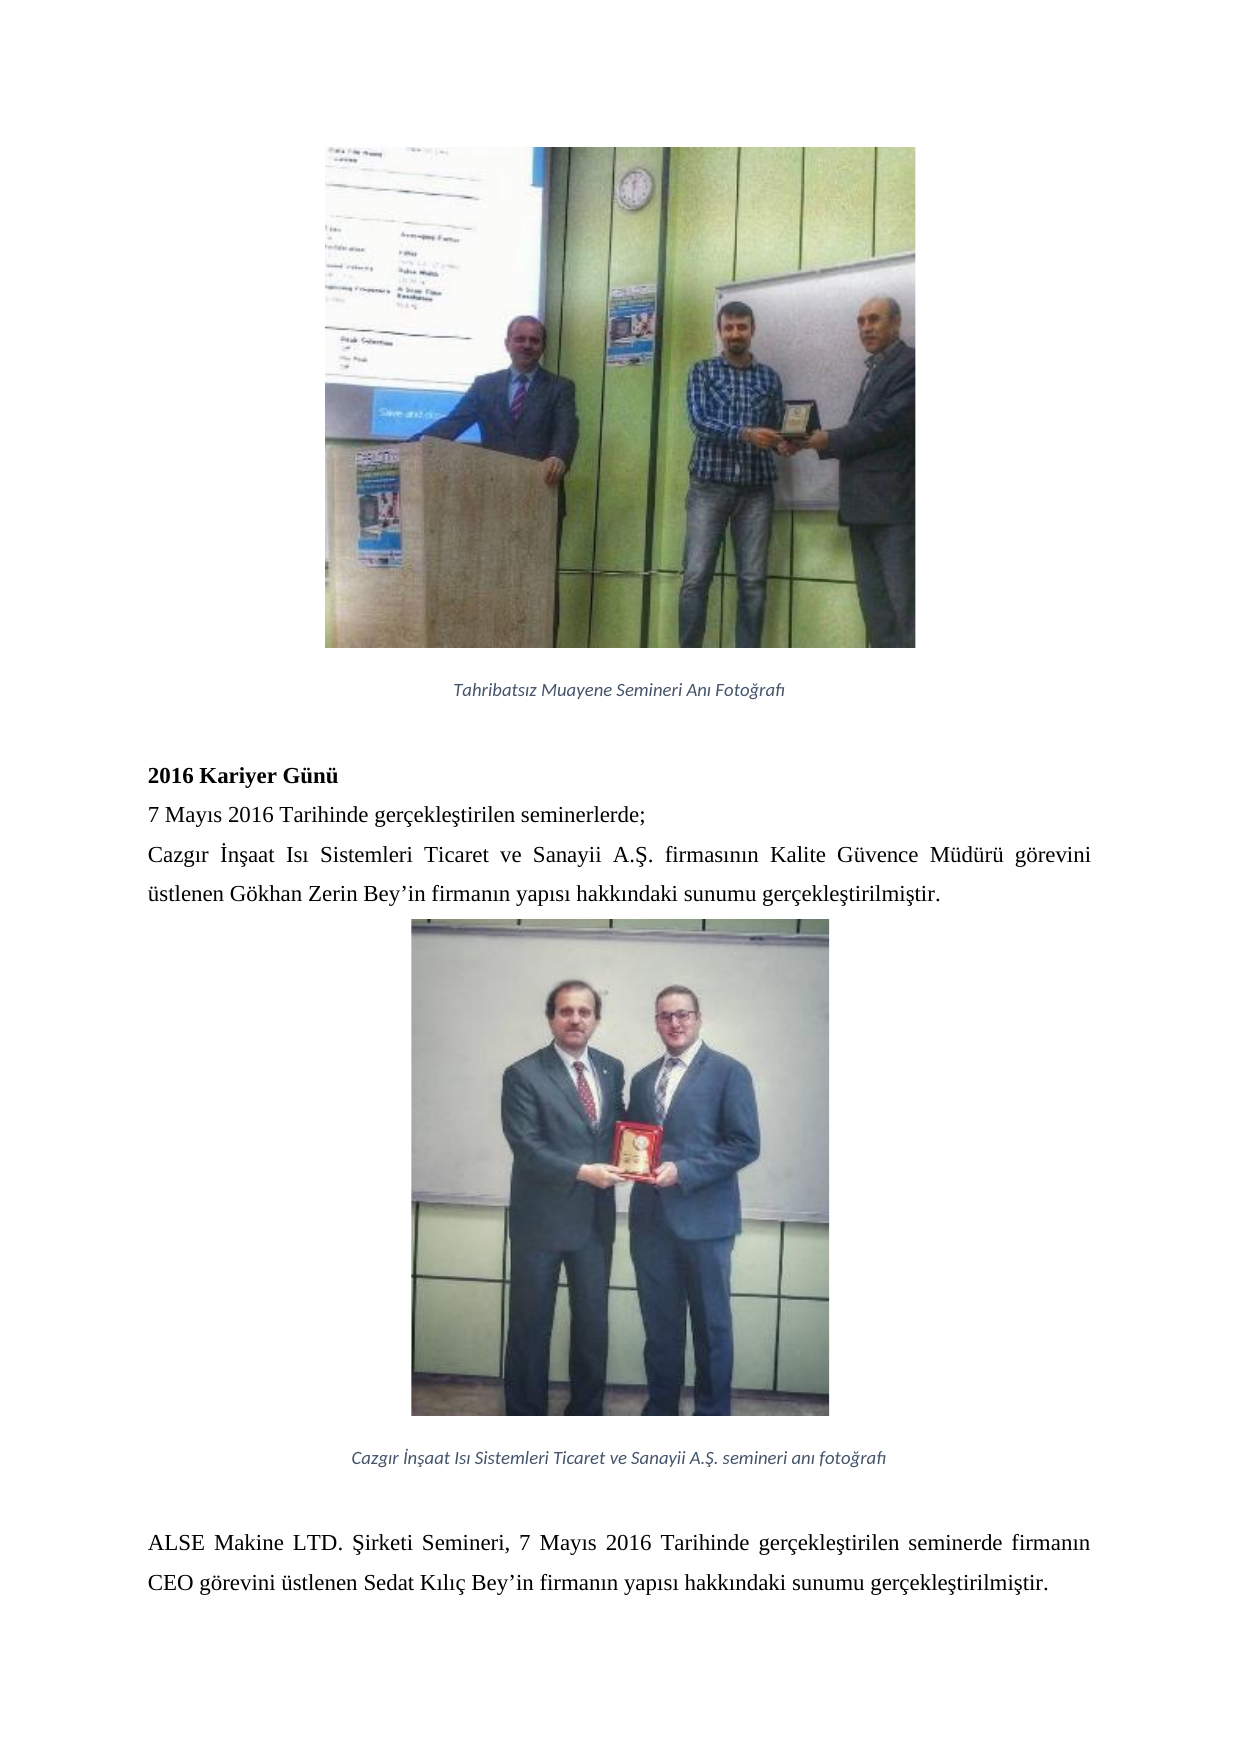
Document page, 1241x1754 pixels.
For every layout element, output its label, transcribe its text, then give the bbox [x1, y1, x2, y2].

text Tahribatsız Muayene Semineri Anı Fotoğrafı [148, 679, 1092, 702]
text Cazgır İnşaat Isı Sistemleri Ticaret ve Sanayii A.Ş. semineri anı fotoğrafı [148, 1446, 1092, 1469]
list 2016 Kariyer Günü [148, 762, 1092, 788]
picture [411, 919, 830, 1416]
list ALSE Makine LTD. Şirketi Semineri, 7 Mayıs 2016 Tarihinde gerçekleştirilen seminerde firmanın CEO görevini üstlenen Sedat Kılıç Bey’in firmanın yapısı hakkındaki sunumu gerçekleştirilmiştir. [148, 1529, 1092, 1595]
picture [325, 147, 916, 648]
list Cazgır İnşaat Isı Sistemleri Ticaret ve Sanayii A.Ş. firmasının Kalite Güvence Müdürü görevini üstlenen Gökhan Zerin Bey’in firmanın yapısı hakkındaki sunumu gerçekleştirilmiştir. [148, 841, 1092, 907]
list 7 Mayıs 2016 Tarihinde gerçekleştirilen seminerlerde; [148, 801, 1092, 828]
